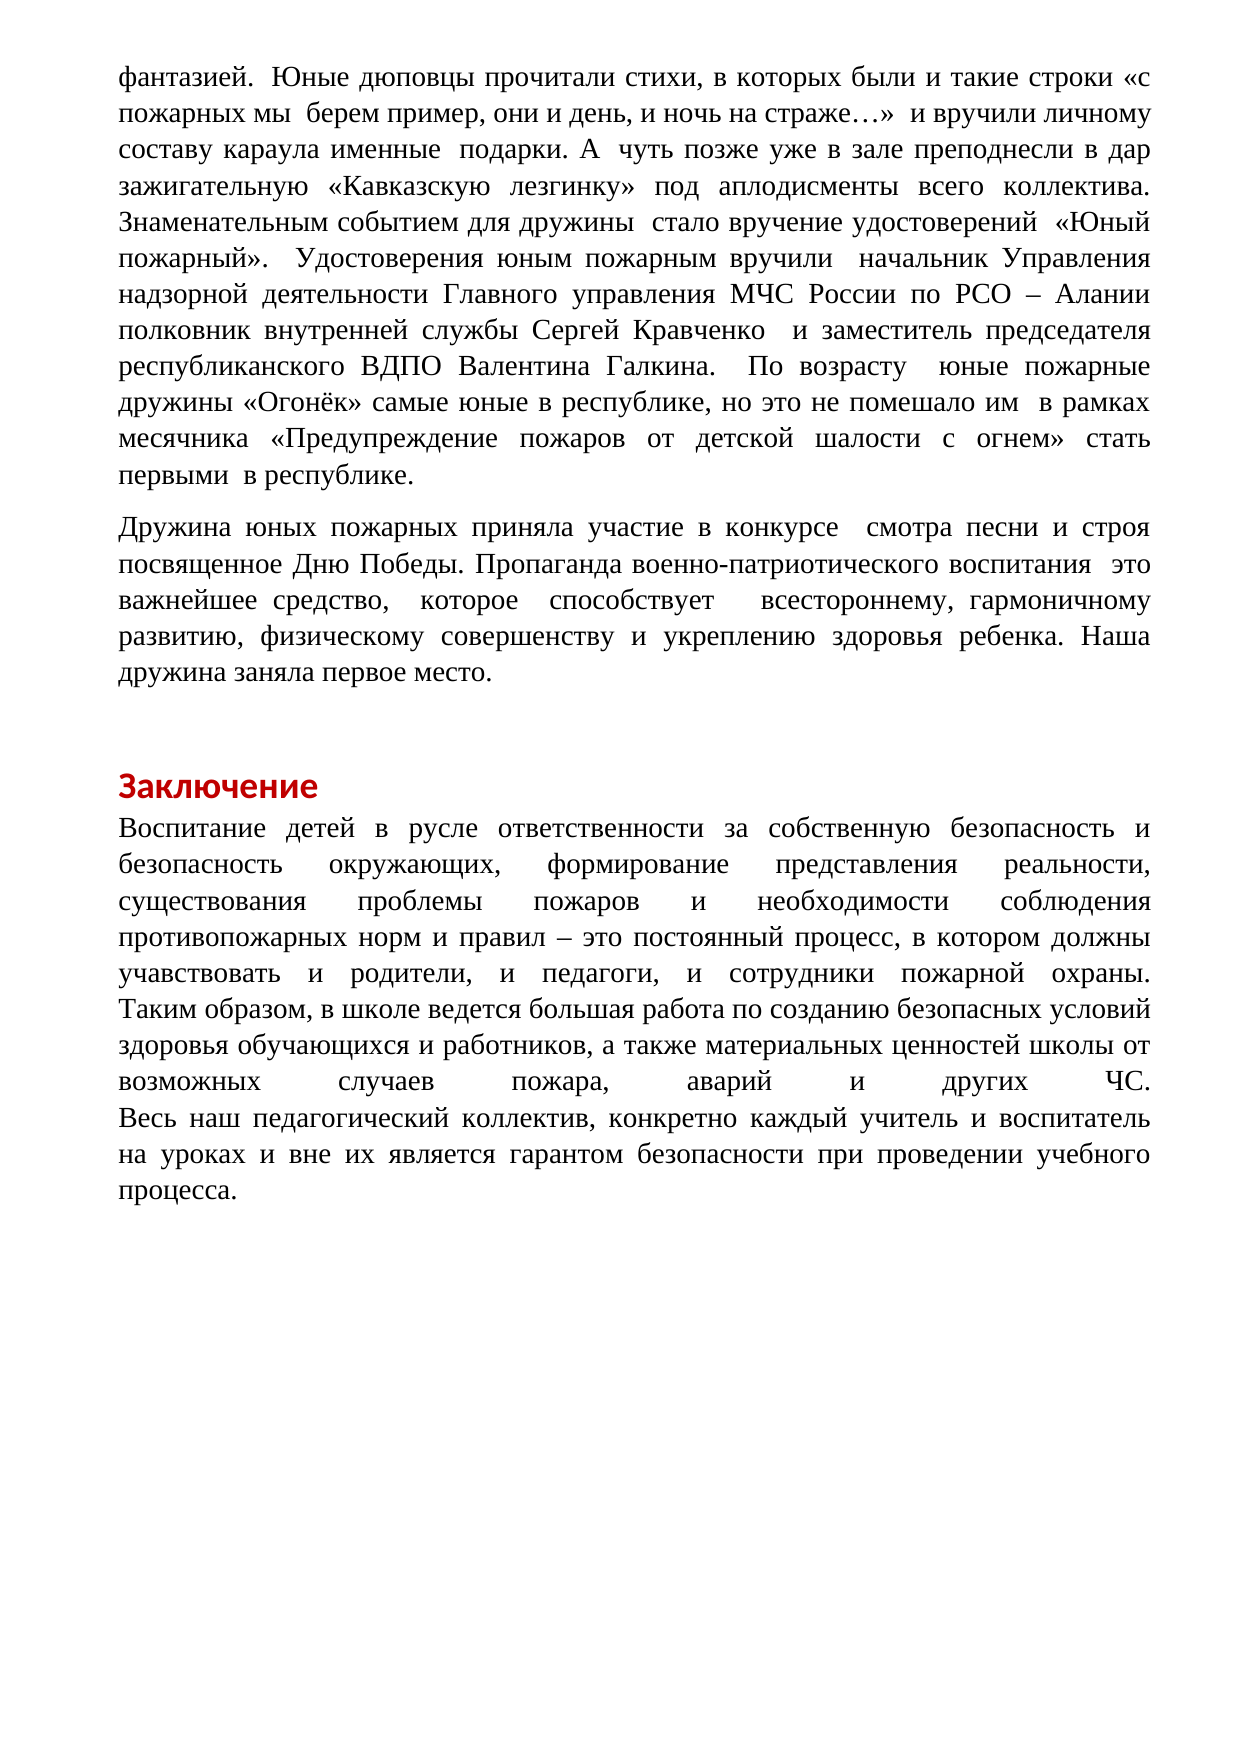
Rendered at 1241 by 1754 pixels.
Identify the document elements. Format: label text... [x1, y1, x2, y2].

text Дружина юных пожарных приняла участие в конкурсе смотра песни и строя посвященное Дню Победы. Пропаганда военно-патриотического воспитания это важнейшее средство, которое способствует всестороннему, гармоничному развитию, физическому совершенству и укреплению здоровья ребенка. Наша дружина заняла первое место. [118, 509, 1152, 582]
text Дружина юных пожарных приняла участие в конкурсе смотра песни и строя посвященное Дню Победы. Пропаганда военно-патриотического воспитания это важнейшее средство, которое способствует всестороннему, гармоничному развитию, физическому совершенству и укреплению здоровья ребенка. Наша дружина заняла первое место. [118, 652, 1152, 688]
text Заключение Воспитание детей в русле ответственности за собственную безопасность и безопасность окружающих, формирование представления реальности, существования проблемы пожаров и необходимости соблюдения противопожарных норм и правил – это постоянный процесс, в котором должны учавствовать и родители, и педагоги, и сотрудники пожарной охраны. Таким образом, в школе ведется большая работа по созданию безопасных условий здоровья обучающихся и работников, а также материальных ценностей школы от возможных случаев пожара, аварий и других ЧС. Весь наш педагогический коллектив, конкретно каждый учитель и воспитатель на уроках и вне их является гарантом безопасности при проведении учебного процесса. [118, 762, 1152, 1206]
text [118, 59, 1152, 490]
